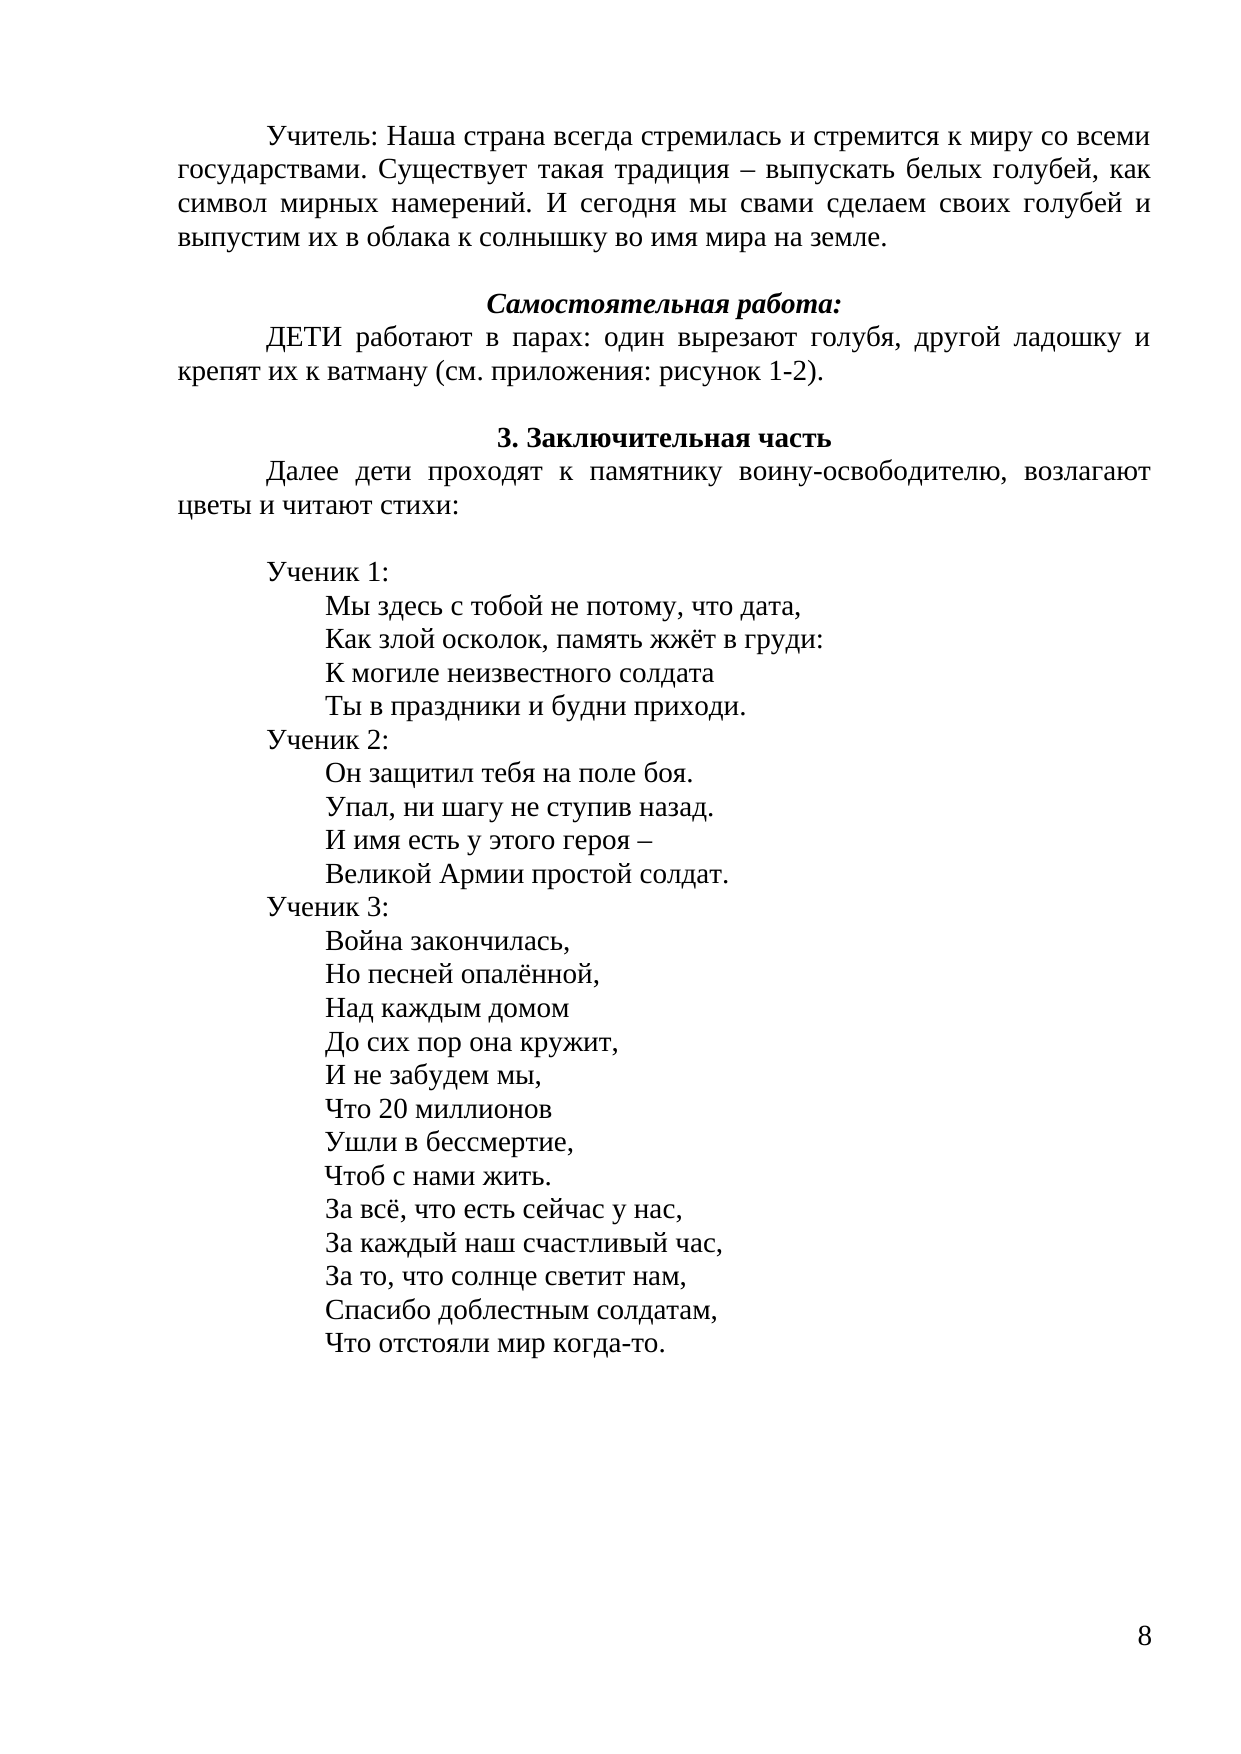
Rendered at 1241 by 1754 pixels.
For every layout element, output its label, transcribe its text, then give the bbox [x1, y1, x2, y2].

text Ушли в бессмертие, [177, 1124, 1152, 1158]
text До сих пор она кружит, [325, 1024, 1152, 1057]
text Но песней опалённой, [177, 957, 1152, 990]
text Он защитил тебя на поле боя. [177, 755, 1152, 789]
text И имя есть у этого героя – [177, 822, 1152, 856]
text Ученик 2: [177, 722, 1152, 755]
text Спасибо доблестным солдатам, [325, 1292, 1152, 1326]
text Война закончилась, [177, 923, 1152, 957]
text ДЕТИ работают в парах: один вырезают голубя, другой ладошку и крепят их к ватману (см. приложения: рисунок 1-2). [177, 319, 1152, 386]
text Упал, ни шагу не ступив назад. [177, 789, 1152, 822]
text Ученик 3: [177, 889, 1152, 923]
text Учитель: Наша страна всегда стремилась и стремится к миру со всеми государствами. Существует такая традиция – выпускать белых голубей, как символ мирных намерений. И сегодня мы свами сделаем своих голубей и выпустим их в облака к солнышку во имя мира на земле. [177, 118, 1152, 252]
text Далее дети проходят к памятнику воину-освободителю, возлагают цветы и читают стихи: [177, 453, 1152, 521]
text Что отстояли мир когда-то. [325, 1326, 1152, 1359]
text За то, что солнце светит нам, [325, 1258, 1152, 1292]
text За всё, что есть сейчас у нас, [325, 1191, 1152, 1225]
text 3. Заключительная часть [177, 420, 1152, 453]
text И не забудем мы, [325, 1057, 1152, 1091]
text За каждый наш счастливый час, [325, 1225, 1152, 1258]
text Как злой осколок, память жжёт в груди: [177, 621, 1152, 655]
text Что 20 миллионов [325, 1091, 1152, 1124]
text Ученик 1: [177, 554, 1152, 588]
text Чтоб с нами жить. [177, 1158, 1152, 1191]
text Над каждым домом [325, 990, 1152, 1024]
text К могиле неизвестного солдата [177, 655, 1152, 688]
text Великой Армии простой солдат. [177, 856, 1152, 889]
text Мы здесь с тобой не потому, что дата, [177, 588, 1152, 621]
text Самостоятельная работа: [177, 286, 1152, 319]
text Ты в праздники и будни приходи. [177, 688, 1152, 722]
